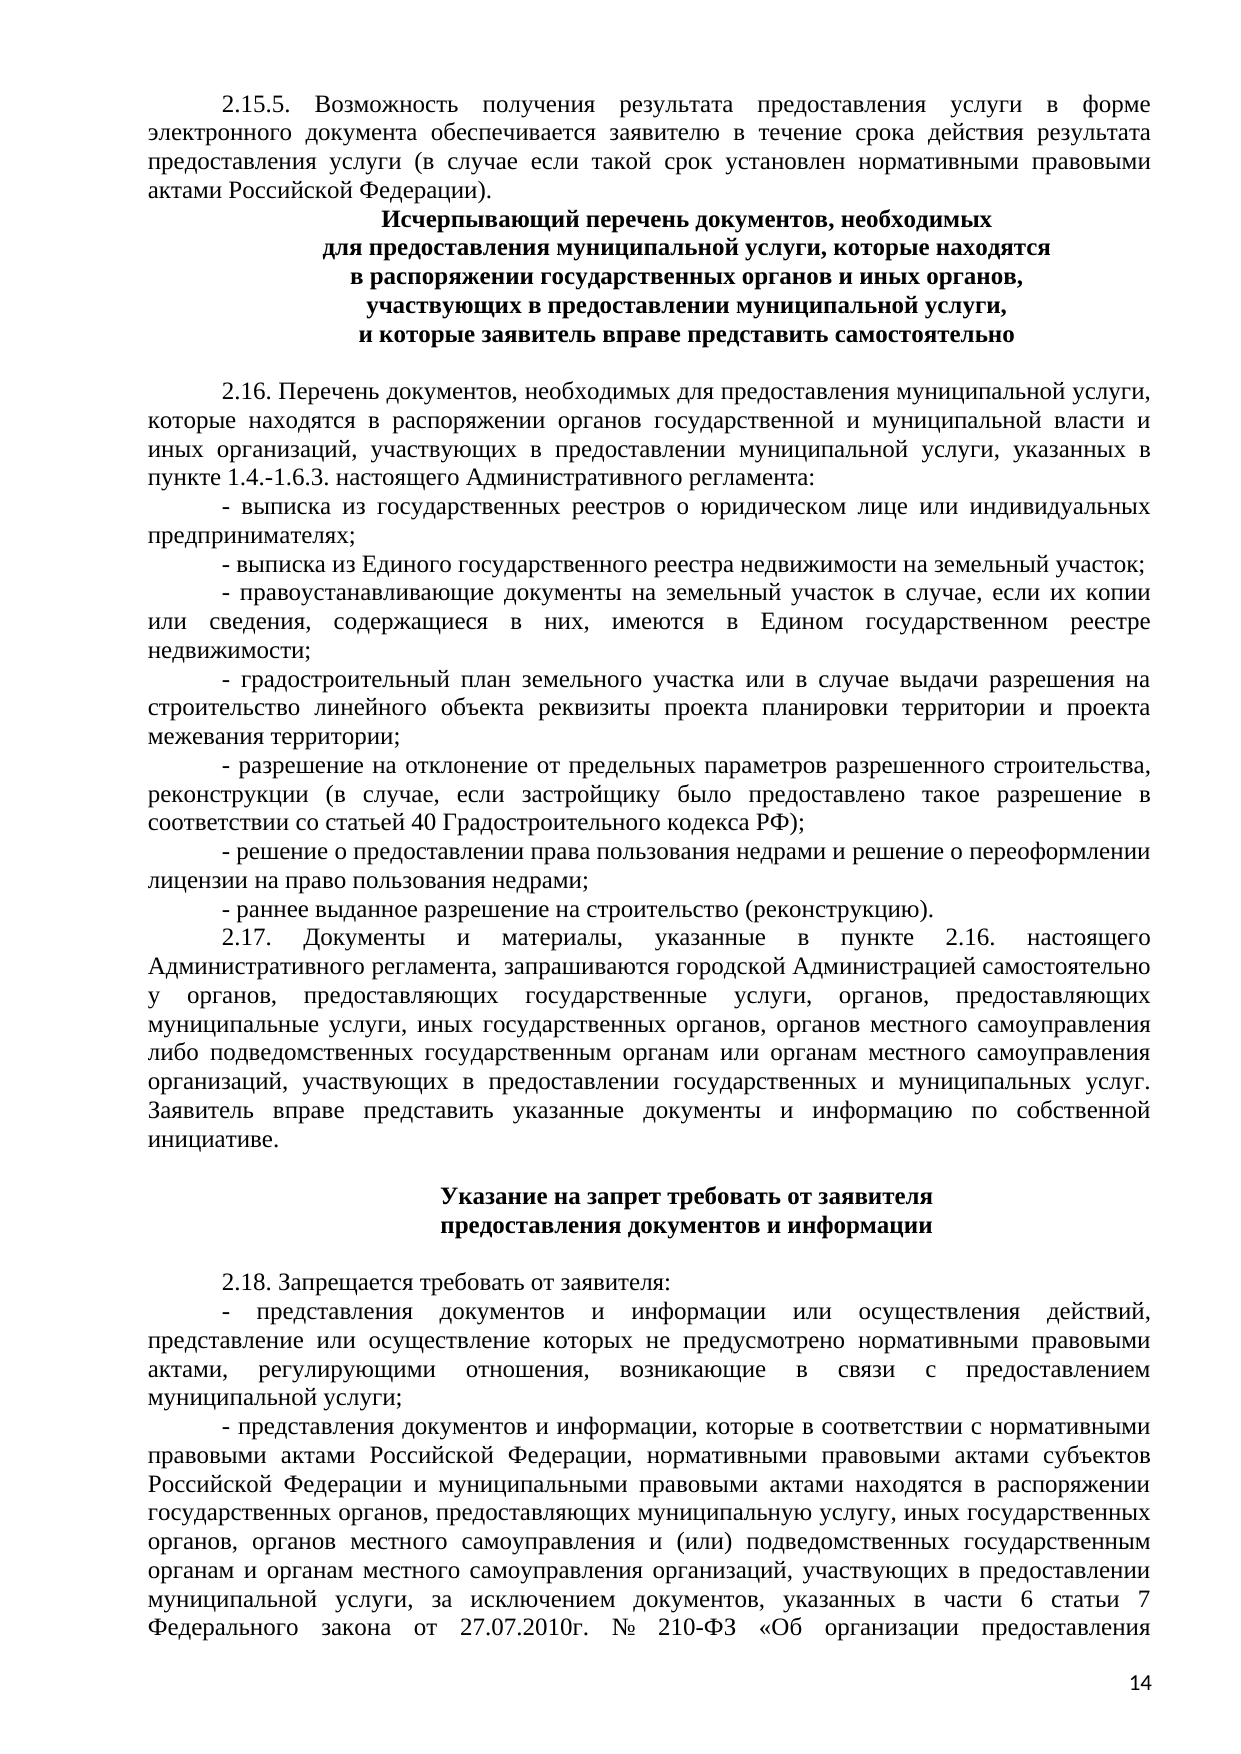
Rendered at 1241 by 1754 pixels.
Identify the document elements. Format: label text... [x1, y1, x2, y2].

text и которые заявитель вправе представить самостоятельно [148, 319, 1152, 347]
text - представления документов и информации или осуществления действий, представление или осуществление которых не предусмотрено нормативными правовыми актами, регулирующими отношения, возникающие в связи с предоставлением муниципальной услуги; [148, 1296, 1152, 1411]
text 2.17. Документы и материалы, указанные в пункте 2.16. настоящего Административного регламента, запрашиваются городской Администрацией самостоятельно у органов, предоставляющих государственные услуги, органов, предоставляющих муниципальные услуги, иных государственных органов, органов местного самоуправления либо подведомственных государственным органам или органам местного самоуправления организаций, участвующих в предоставлении государственных и муниципальных услуг. Заявитель вправе представить указанные документы и информацию по собственной инициативе. [148, 922, 1152, 1152]
text 2.16. Перечень документов, необходимых для предоставления муниципальной услуги, которые находятся в распоряжении органов государственной и муниципальной власти и иных организаций, участвующих в предоставлении муниципальной услуги, указанных в пункте 1.4.-1.6.3. настоящего Административного регламента: [148, 376, 1152, 491]
text участвующих в предоставлении муниципальной услуги, [148, 290, 1152, 319]
text - выписка из Единого государственного реестра недвижимости на земельный участок; [148, 549, 1152, 577]
text 2.15.5. Возможность получения результата предоставления услуги в форме электронного документа обеспечивается заявителю в течение срока действия результата предоставления услуги (в случае если такой срок установлен нормативными правовыми актами Российской Федерации). [148, 89, 1152, 204]
text - градостроительный план земельного участка или в случае выдачи разрешения на строительство линейного объекта реквизиты проекта планировки территории и проекта межевания территории; [148, 664, 1152, 750]
text - раннее выданное разрешение на строительство (реконструкцию). [148, 894, 1152, 922]
text в распоряжении государственных органов и иных органов, [148, 261, 1152, 290]
text - выписка из государственных реестров о юридическом лице или индивидуальных предпринимателях; [148, 491, 1152, 549]
text предоставления документов и информации [148, 1210, 1152, 1239]
text - разрешение на отклонение от предельных параметров разрешенного строительства, реконструкции (в случае, если застройщику было предоставлено такое разрешение в соответствии со статьей 40 Градостроительного кодекса РФ); [148, 750, 1152, 836]
text Указание на запрет требовать от заявителя [148, 1181, 1152, 1210]
text для предоставления муниципальной услуги, которые находятся [148, 232, 1152, 261]
text - решение о предоставлении права пользования недрами и решение о переоформлении лицензии на право пользования недрами; [148, 836, 1152, 894]
text 2.18. Запрещается требовать от заявителя: [148, 1267, 1152, 1296]
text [148, 1411, 1152, 1641]
text - правоустанавливающие документы на земельный участок в случае, если их копии или сведения, содержащиеся в них, имеются в Едином государственном реестре недвижимости; [148, 577, 1152, 664]
text Исчерпывающий перечень документов, необходимых [148, 204, 1152, 232]
